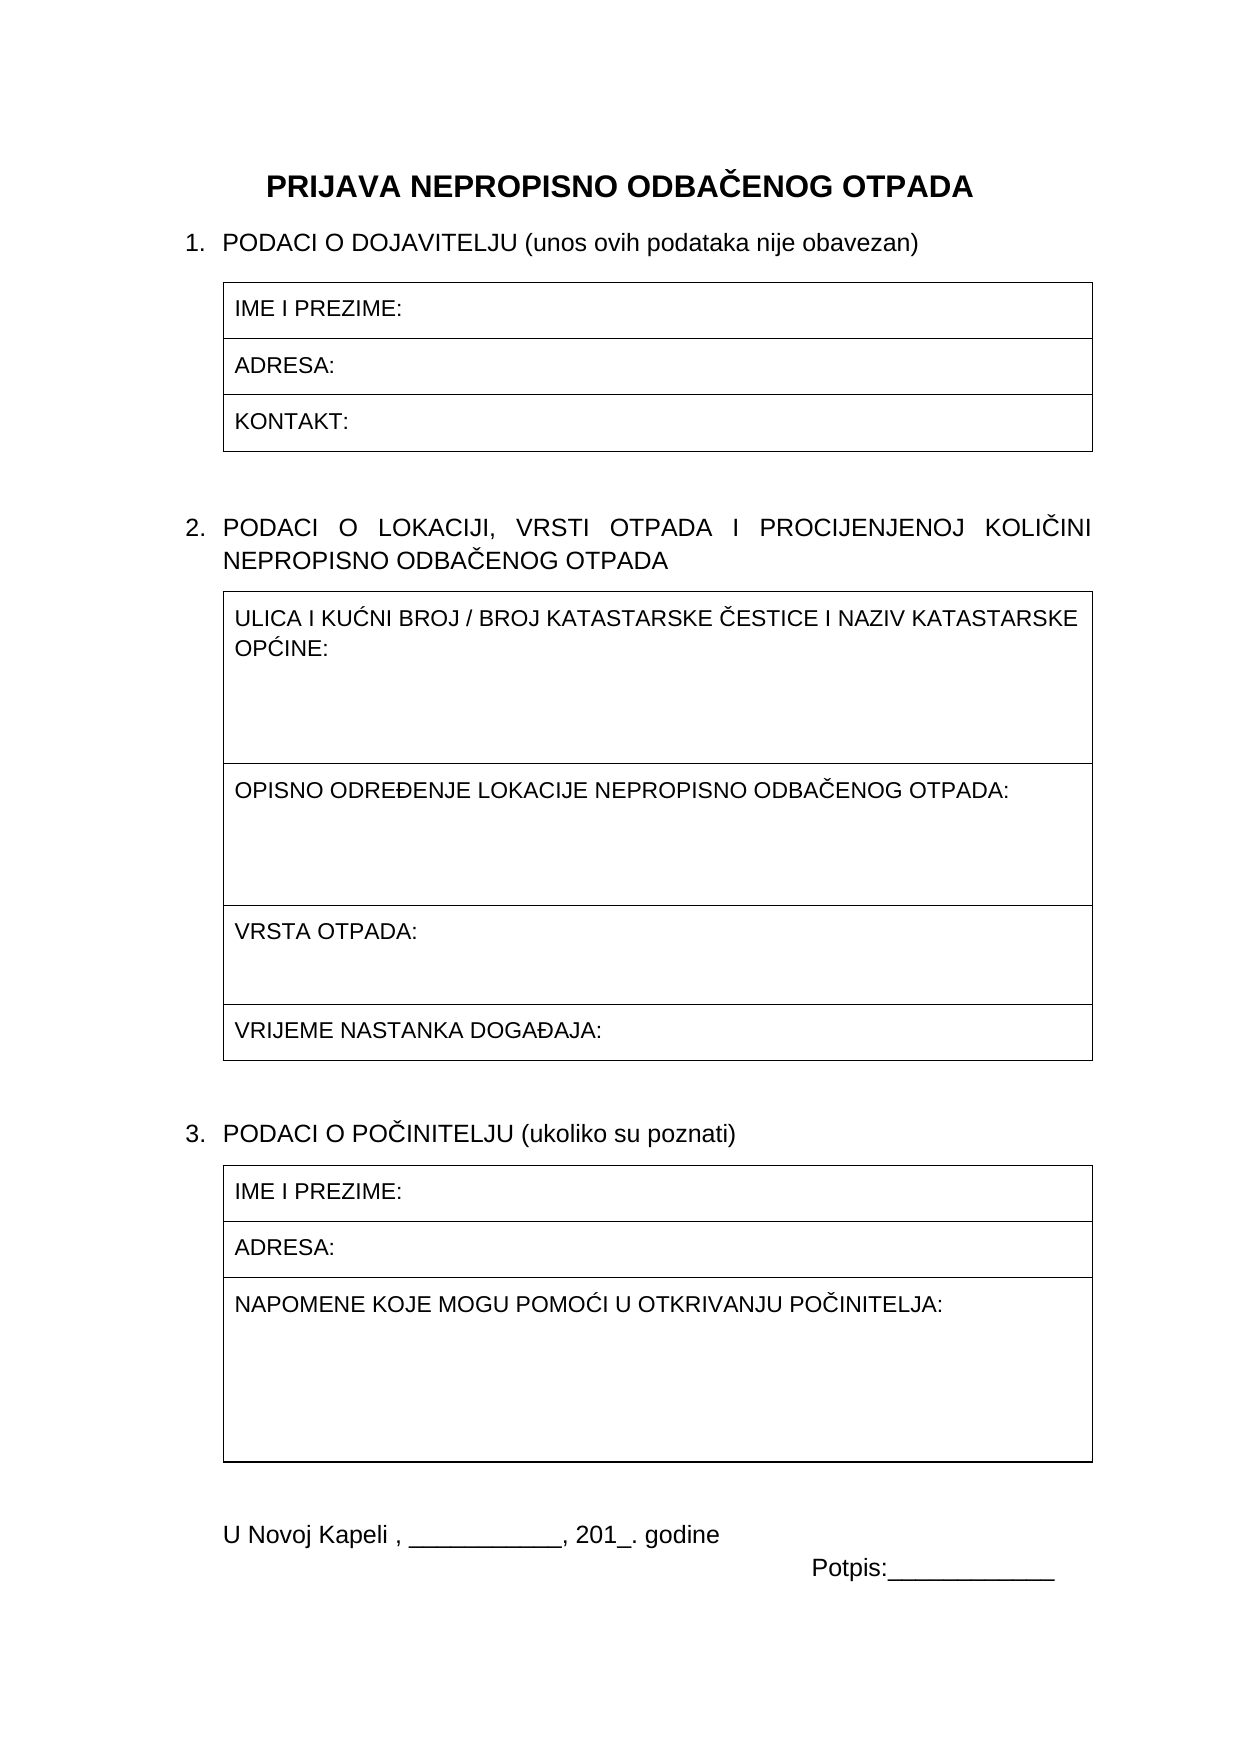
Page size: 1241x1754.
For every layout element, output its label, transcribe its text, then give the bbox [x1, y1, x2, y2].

table_cell VRIJEME NASTANKA DOGAĐAJA: [224, 1005, 1092, 1060]
table_cell NAPOMENE KOJE MOGU POMOĆI U OTKRIVANJU POČINITELJA: [224, 1278, 1092, 1461]
table_header IME I PREZIME: [224, 283, 1092, 338]
table_header IME I PREZIME: [224, 1166, 1092, 1221]
table_cell VRSTA OTPADA: [224, 906, 1092, 1004]
table_cell OPISNO ODREĐENJE LOKACIJE NEPROPISNO ODBAČENOG OTPADA: [224, 764, 1092, 905]
table_cell KONTAKT: [224, 395, 1092, 451]
list PODACI O POČINITELJU (ukoliko su poznati) [185, 1119, 1093, 1148]
list U Novoj Kapeli , ___________, 201_. godine Potpis:____________ [223, 1520, 1093, 1582]
table_cell ADRESA: [224, 339, 1092, 394]
table_header ULICA I KUĆNI BROJ / BROJ KATASTARSKE ČESTICE I NAZIV KATASTARSKE OPĆINE: [224, 592, 1092, 763]
text PRIJAVA NEPROPISNO ODBAČENOG OTPADA [148, 168, 1093, 204]
table_cell ADRESA: [224, 1222, 1092, 1277]
list PODACI O LOKACIJI, VRSTI OTPADA I PROCIJENJENOJ KOLIČINI NEPROPISNO ODBAČENOG OTPADA [185, 513, 1093, 574]
list PODACI O DOJAVITELJU (unos ovih podataka nije obavezan) [185, 228, 1093, 257]
